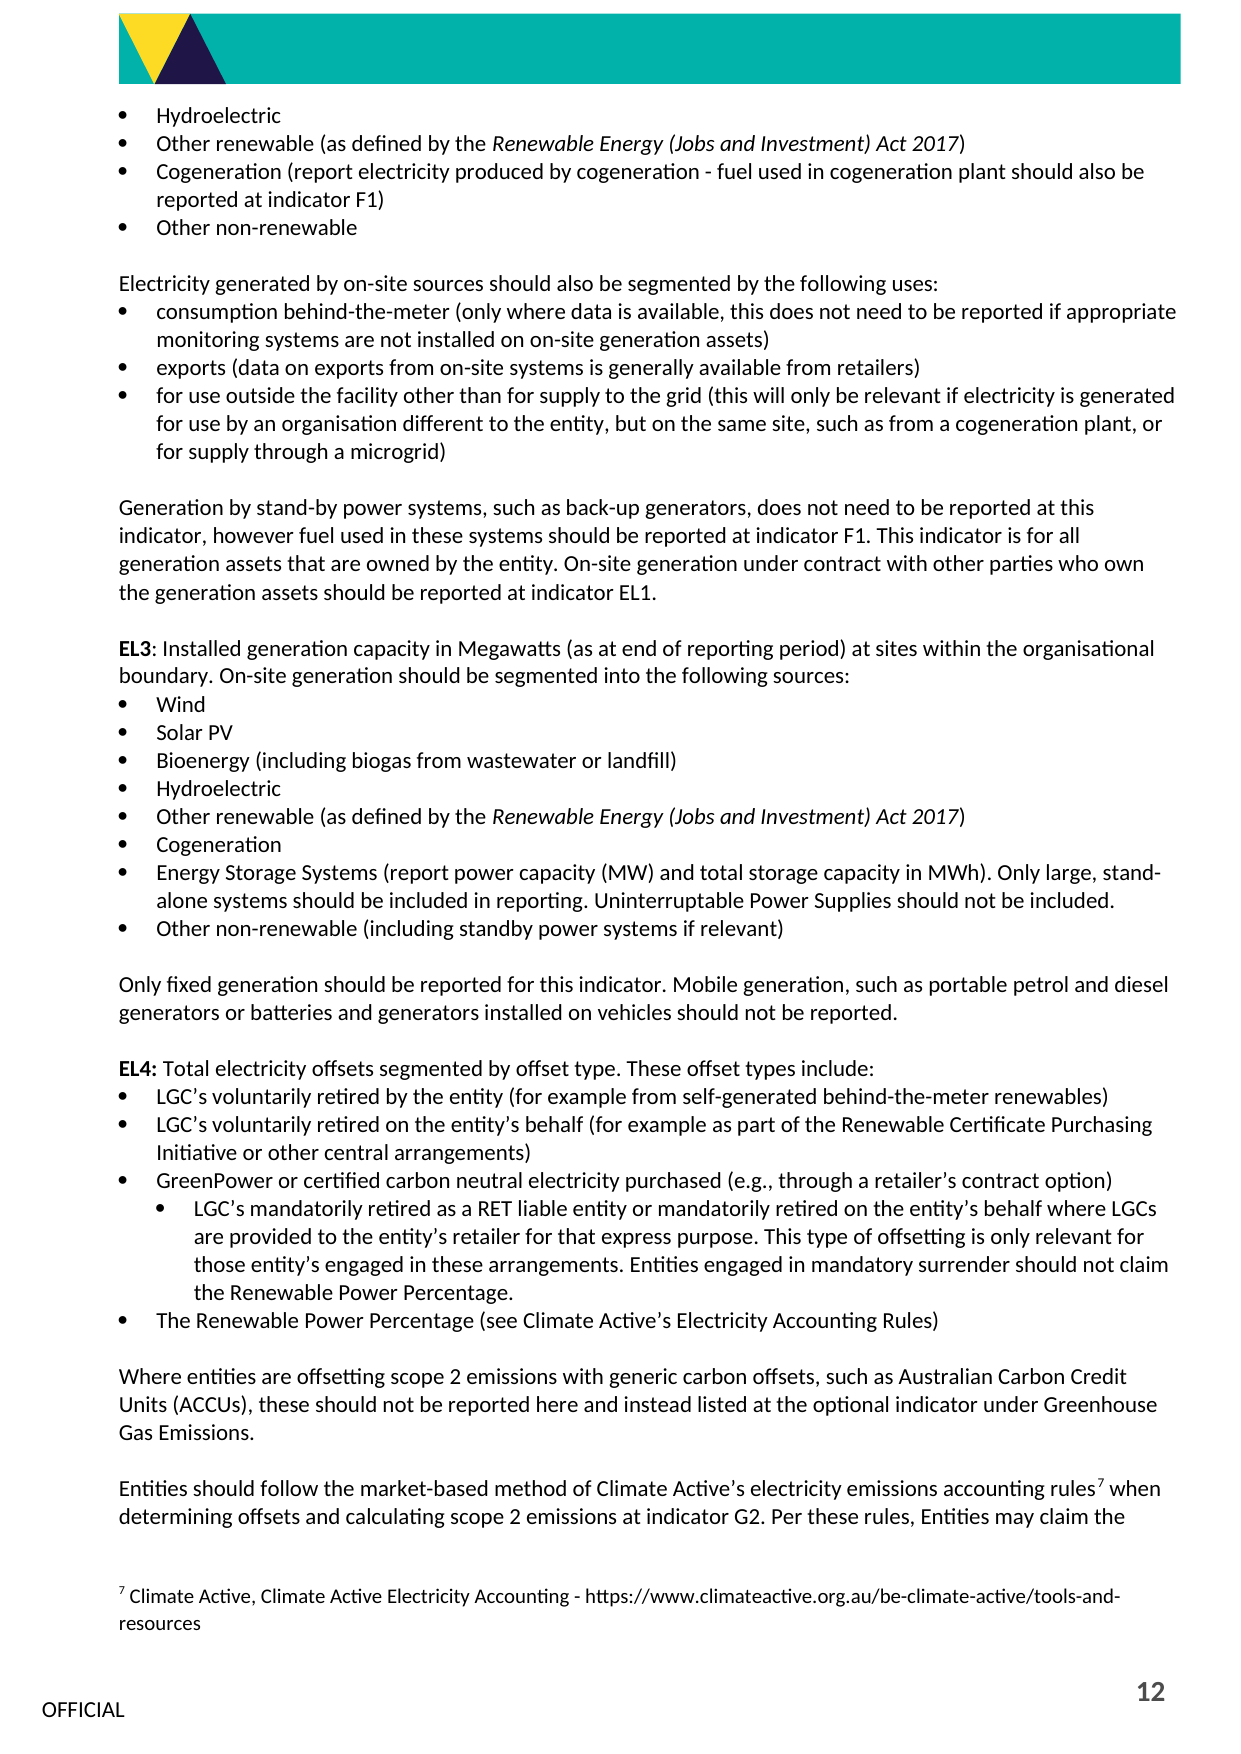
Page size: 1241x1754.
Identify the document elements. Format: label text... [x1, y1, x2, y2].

list LGC’s voluntarily retired on the entity’s behalf (for example as part of the Renewable Certificate Purchasing Initiative or other central arrangements) [118, 1110, 1182, 1166]
list Generation by stand-by power systems, such as back-up generators, does not need to be reported at this indicator, however fuel used in these systems should be reported at indicator F1. This indicator is for all generation assets that are owned by the entity. On-site generation under contract with other parties who own the generation assets should be reported at indicator EL1. [118, 493, 1182, 606]
list Other non-renewable [118, 213, 1182, 241]
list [118, 1474, 1182, 1530]
list Energy Storage Systems (report power capacity (MW) and total storage capacity in MWh). Only large, stand-alone systems should be included in reporting. Uninterruptable Power Supplies should not be included. [118, 858, 1182, 914]
list LGC’s voluntarily retired by the entity (for example from self-generated behind-the-meter renewables) [118, 1082, 1182, 1110]
list EL3: Installed generation capacity in Megawatts (as at end of reporting period) at sites within the organisational boundary. On-site generation should be segmented into the following sources: [118, 634, 1182, 690]
list Electricity generated by on-site sources should also be segmented by the following uses: [118, 269, 1182, 297]
list Hydroelectric [118, 774, 1182, 802]
list Hydroelectric [118, 101, 1182, 129]
list for use outside the facility other than for supply to the grid (this will only be relevant if electricity is generated for use by an organisation different to the entity, but on the same site, such as from a cogeneration plant, or for supply through a microgrid) [118, 381, 1182, 466]
list Other renewable (as defined by the Renewable Energy (Jobs and Investment) Act 2017) [118, 129, 1182, 157]
list consumption behind-the-meter (only where data is available, this does not need to be reported if appropriate monitoring systems are not installed on on-site generation assets) [118, 297, 1182, 353]
list The Renewable Power Percentage (see Climate Active’s Electricity Accounting Rules) [118, 1306, 1182, 1334]
list Cogeneration (report electricity produced by cogeneration - fuel used in cogeneration plant should also be reported at indicator F1) [118, 157, 1182, 213]
list EL4: Total electricity offsets segmented by offset type. These offset types include: [118, 1054, 1182, 1082]
list exports (data on exports from on-site systems is generally available from retailers) [118, 353, 1182, 381]
list Other non-renewable (including standby power systems if relevant) [118, 914, 1182, 942]
list GreenPower or certified carbon neutral electricity purchased (e.g., through a retailer’s contract option) [118, 1166, 1182, 1194]
list LGC’s mandatorily retired as a RET liable entity or mandatorily retired on the entity’s behalf where LGCs are provided to the entity’s retailer for that express purpose. This type of offsetting is only relevant for those entity’s engaged in these arrangements. Entities engaged in mandatory surrender should not claim the Renewable Power Percentage. [156, 1194, 1182, 1306]
list Solar PV [118, 718, 1182, 746]
list Wind [118, 690, 1182, 718]
list Cogeneration [118, 830, 1182, 858]
list Bioenergy (including biogas from wastewater or landfill) [118, 746, 1182, 774]
list Other renewable (as defined by the Renewable Energy (Jobs and Investment) Act 2017) [118, 802, 1182, 830]
list Only fixed generation should be reported for this indicator. Mobile generation, such as portable petrol and diesel generators or batteries and generators installed on vehicles should not be reported. [118, 970, 1182, 1026]
list Where entities are offsetting scope 2 emissions with generic carbon offsets, such as Australian Carbon Credit Units (ACCUs), these should not be reported here and instead listed at the optional indicator under Greenhouse Gas Emissions. [118, 1362, 1182, 1446]
